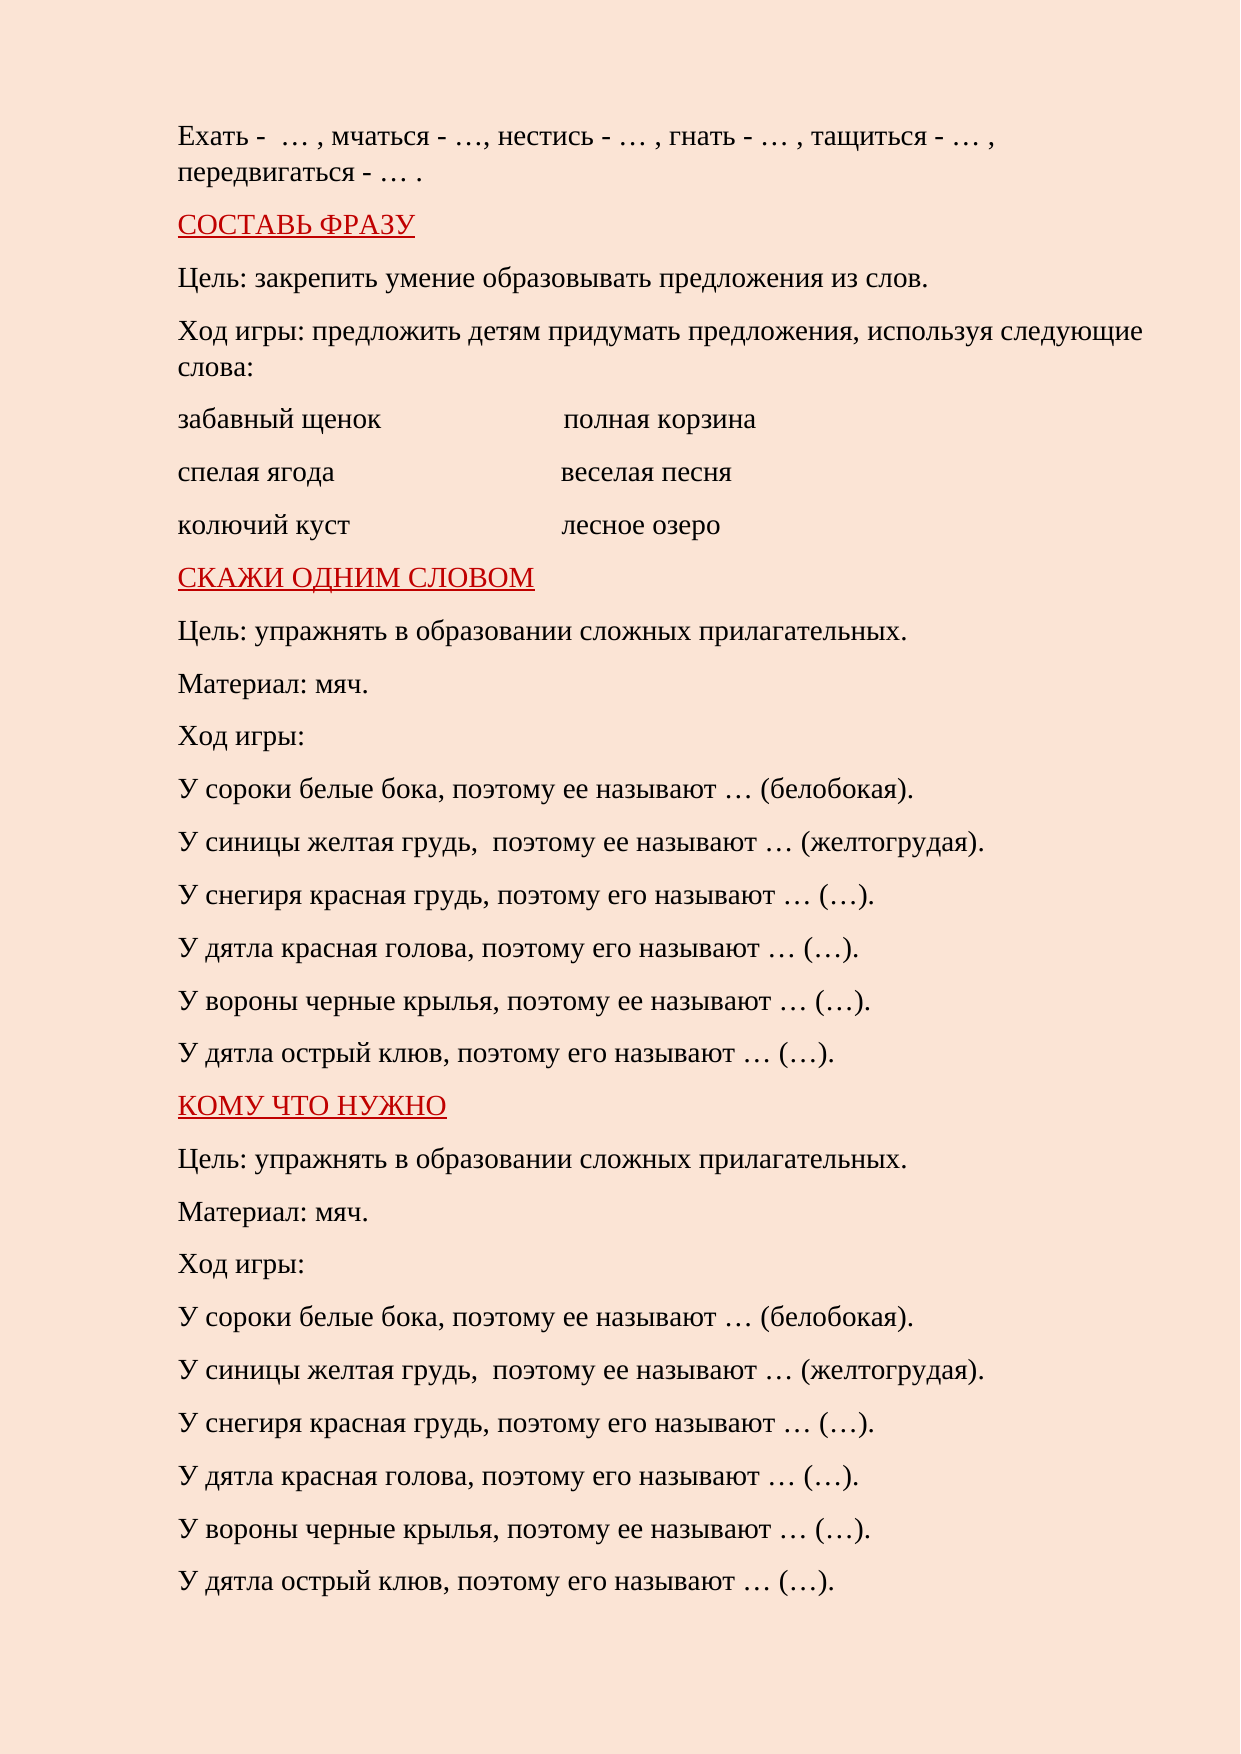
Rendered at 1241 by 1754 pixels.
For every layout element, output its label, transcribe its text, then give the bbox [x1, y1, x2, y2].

text Ход игры: предложить детям придумать предложения, используя следующие слова: [177, 313, 1152, 382]
text У снегиря красная грудь, поэтому его называют … (…). [177, 1405, 1152, 1439]
text У сороки белые бока, поэтому ее называют … (белобокая). [177, 1299, 1152, 1333]
text Цель: упражнять в образовании сложных прилагательных. [177, 1141, 1152, 1174]
text У дятла красная голова, поэтому его называют … (…). [177, 930, 1152, 963]
text У дятла острый клюв, поэтому его называют … (…). [177, 1035, 1152, 1069]
text Цель: упражнять в образовании сложных прилагательных. [177, 613, 1152, 646]
text Материал: мяч. [177, 666, 1152, 699]
text У дятла красная голова, поэтому его называют … (…). [177, 1458, 1152, 1491]
text колючий куст лесное озеро [177, 507, 1152, 541]
text СКАЖИ ОДНИМ СЛОВОМ [177, 560, 1152, 594]
text спелая ягода веселая песня [177, 454, 1152, 488]
text Материал: мяч. [177, 1194, 1152, 1227]
text Ехать - … , мчаться - …, нестись - … , гнать - … , тащиться - … , передвигаться - … . [177, 118, 1152, 188]
text У синицы желтая грудь, поэтому ее называют … (желтогрудая). [177, 1352, 1152, 1386]
text Ход игры: [177, 718, 1152, 752]
text У вороны черные крылья, поэтому ее называют … (…). [177, 1511, 1152, 1544]
text У сороки белые бока, поэтому ее называют … (белобокая). [177, 771, 1152, 805]
text СОСТАВЬ ФРАЗУ [177, 207, 1152, 241]
text Ход игры: [177, 1247, 1152, 1280]
text Цель: закрепить умение образовывать предложения из слов. [177, 260, 1152, 293]
text У вороны черные крылья, поэтому ее называют … (…). [177, 983, 1152, 1016]
text забавный щенок полная корзина [177, 402, 1152, 435]
text У синицы желтая грудь, поэтому ее называют … (желтогрудая). [177, 824, 1152, 858]
text КОМУ ЧТО НУЖНО [177, 1088, 1152, 1122]
text У снегиря красная грудь, поэтому его называют … (…). [177, 877, 1152, 911]
text У дятла острый клюв, поэтому его называют … (…). [177, 1563, 1152, 1597]
